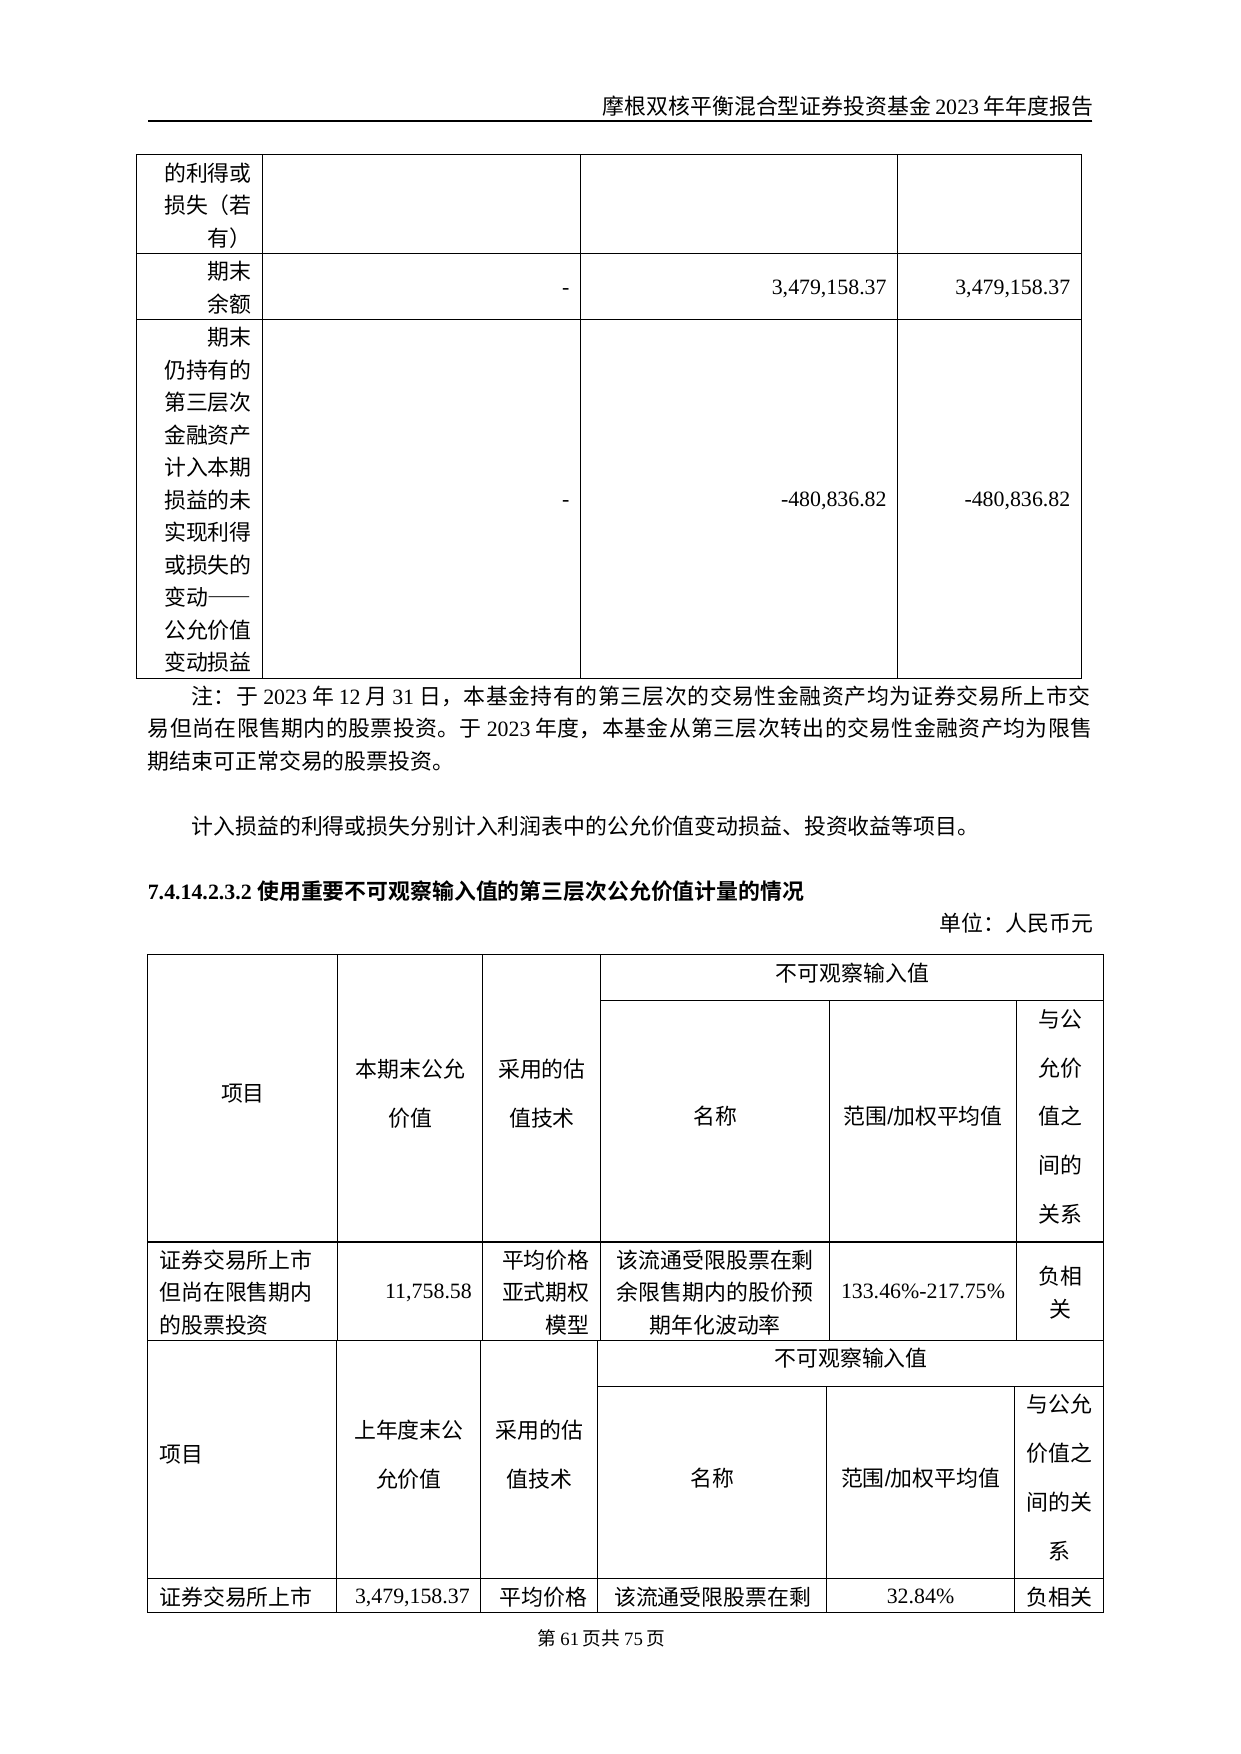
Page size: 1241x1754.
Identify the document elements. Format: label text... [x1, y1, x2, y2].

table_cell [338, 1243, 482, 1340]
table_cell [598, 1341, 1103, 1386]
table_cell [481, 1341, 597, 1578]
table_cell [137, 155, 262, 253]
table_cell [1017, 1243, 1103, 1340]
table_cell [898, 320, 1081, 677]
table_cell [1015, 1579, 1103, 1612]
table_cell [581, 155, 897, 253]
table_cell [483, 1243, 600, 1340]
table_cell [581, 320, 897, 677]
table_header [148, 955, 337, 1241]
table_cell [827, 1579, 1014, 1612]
text 计入损益的利得或损失分别计入利润表中的公允价值变动损益、投资收益等项目。 [148, 808, 1092, 841]
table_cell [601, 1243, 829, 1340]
text 注：于2023年12月31日，本基金持有的第三层次的交易性金融资产均为证券交易所上市交易但尚在限售期内的股票投资。于2023年度，本基金从第三层次转出的交易性金融资产均为限售期结束可正常交易的股票投资。 [148, 678, 1092, 776]
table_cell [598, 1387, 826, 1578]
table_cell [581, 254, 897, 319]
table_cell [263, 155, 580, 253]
text 7.4.14.2.3.2 使用重要不可观察输入值的第三层次公允价值计量的情况 [148, 873, 1092, 906]
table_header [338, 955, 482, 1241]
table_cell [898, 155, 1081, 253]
text 单位：人民币元 [148, 906, 1092, 938]
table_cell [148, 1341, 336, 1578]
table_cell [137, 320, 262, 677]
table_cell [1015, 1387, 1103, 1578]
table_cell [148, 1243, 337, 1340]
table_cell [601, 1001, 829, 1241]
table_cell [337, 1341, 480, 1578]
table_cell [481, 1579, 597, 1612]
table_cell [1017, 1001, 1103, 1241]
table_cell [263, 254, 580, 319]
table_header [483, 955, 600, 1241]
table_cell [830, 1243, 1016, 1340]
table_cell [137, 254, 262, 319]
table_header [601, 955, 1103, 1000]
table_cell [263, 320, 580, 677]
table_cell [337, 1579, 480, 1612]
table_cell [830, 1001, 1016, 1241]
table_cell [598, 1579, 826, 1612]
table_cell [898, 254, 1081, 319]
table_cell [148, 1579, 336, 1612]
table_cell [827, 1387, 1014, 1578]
